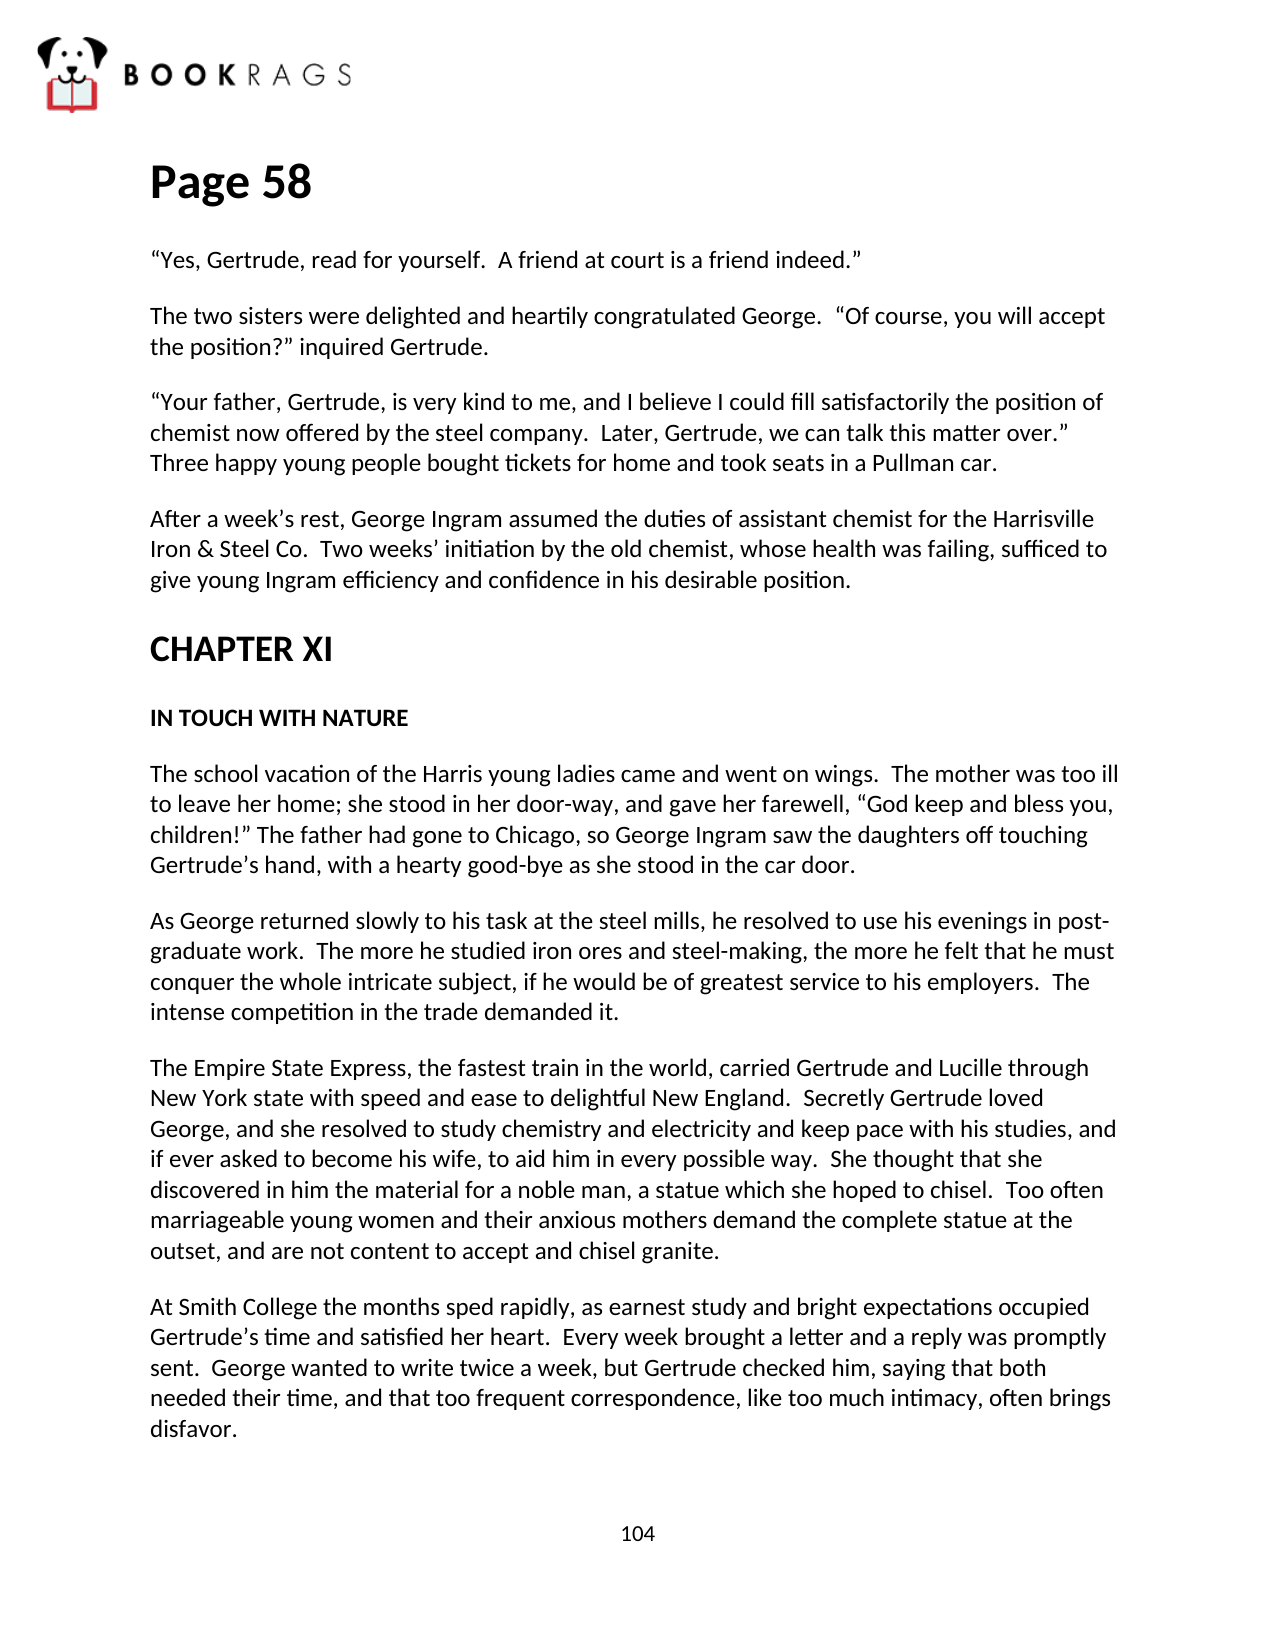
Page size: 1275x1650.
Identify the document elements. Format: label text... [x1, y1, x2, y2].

text After a week’s rest, George Ingram assumed the duties of assistant chemist for the Harrisville Iron & Steel Co. Two weeks’ initiation by the old chemist, whose health was failing, sufficed to give young Ingram efficiency and confidence in his desirable position. [150, 503, 1125, 594]
text Page 58 [150, 150, 1125, 211]
text The Empire State Express, the fastest train in the world, carried Gertrude and Lucille through New York state with speed and ease to delightful New England. Secretly Gertrude loved George, and she resolved to study chemistry and electricity and keep pace with his studies, and if ever asked to become his wife, to aid him in every possible way. She thought that she discovered in him the material for a noble man, a statue which she hoped to chisel. Too often marriageable young women and their anxious mothers demand the complete statue at the outset, and are not content to accept and chisel granite. [150, 1052, 1125, 1266]
text At Smith College the months sped rapidly, as earnest study and bright expectations occupied Gertrude’s time and satisfied her heart. Every week brought a letter and a reply was promptly sent. George wanted to write twice a week, but Gertrude checked him, saying that both needed their time, and that too frequent correspondence, like too much intimacy, often brings disfavor. [150, 1291, 1125, 1443]
text The school vacation of the Harris young ladies came and went on wings. The mother was too ill to leave her home; she stood in her door-way, and gave her farewell, “God keep and bless you, children!” The father had gone to Chicago, so George Ingram saw the daughters off touching Gertrude’s hand, with a hearty good-bye as she stood in the car door. [150, 758, 1125, 880]
text As George returned slowly to his task at the steel mills, he resolved to use his evenings in post-graduate work. The more he studied iron ores and steel-making, the more he felt that he must conquer the whole intricate subject, if he would be of greatest service to his employers. The intense competition in the trade demanded it. [150, 905, 1125, 1027]
text IN TOUCH WITH NATURE [150, 702, 1125, 733]
picture [37, 37, 351, 113]
text “Your father, Gertrude, is very kind to me, and I believe I could fill satisfactorily the position of chemist now offered by the steel company. Later, Gertrude, we can talk this matter over.” Three happy young people bought tickets for home and took seats in a Pullman car. [150, 386, 1125, 478]
text The two sisters were delighted and heartily congratulated George. “Of course, you will accept the position?” inquired Gertrude. [150, 300, 1125, 361]
text “Yes, Gertrude, read for yourself. A friend at court is a friend indeed.” [150, 244, 1125, 275]
text CHAPTER XI [150, 625, 1125, 671]
